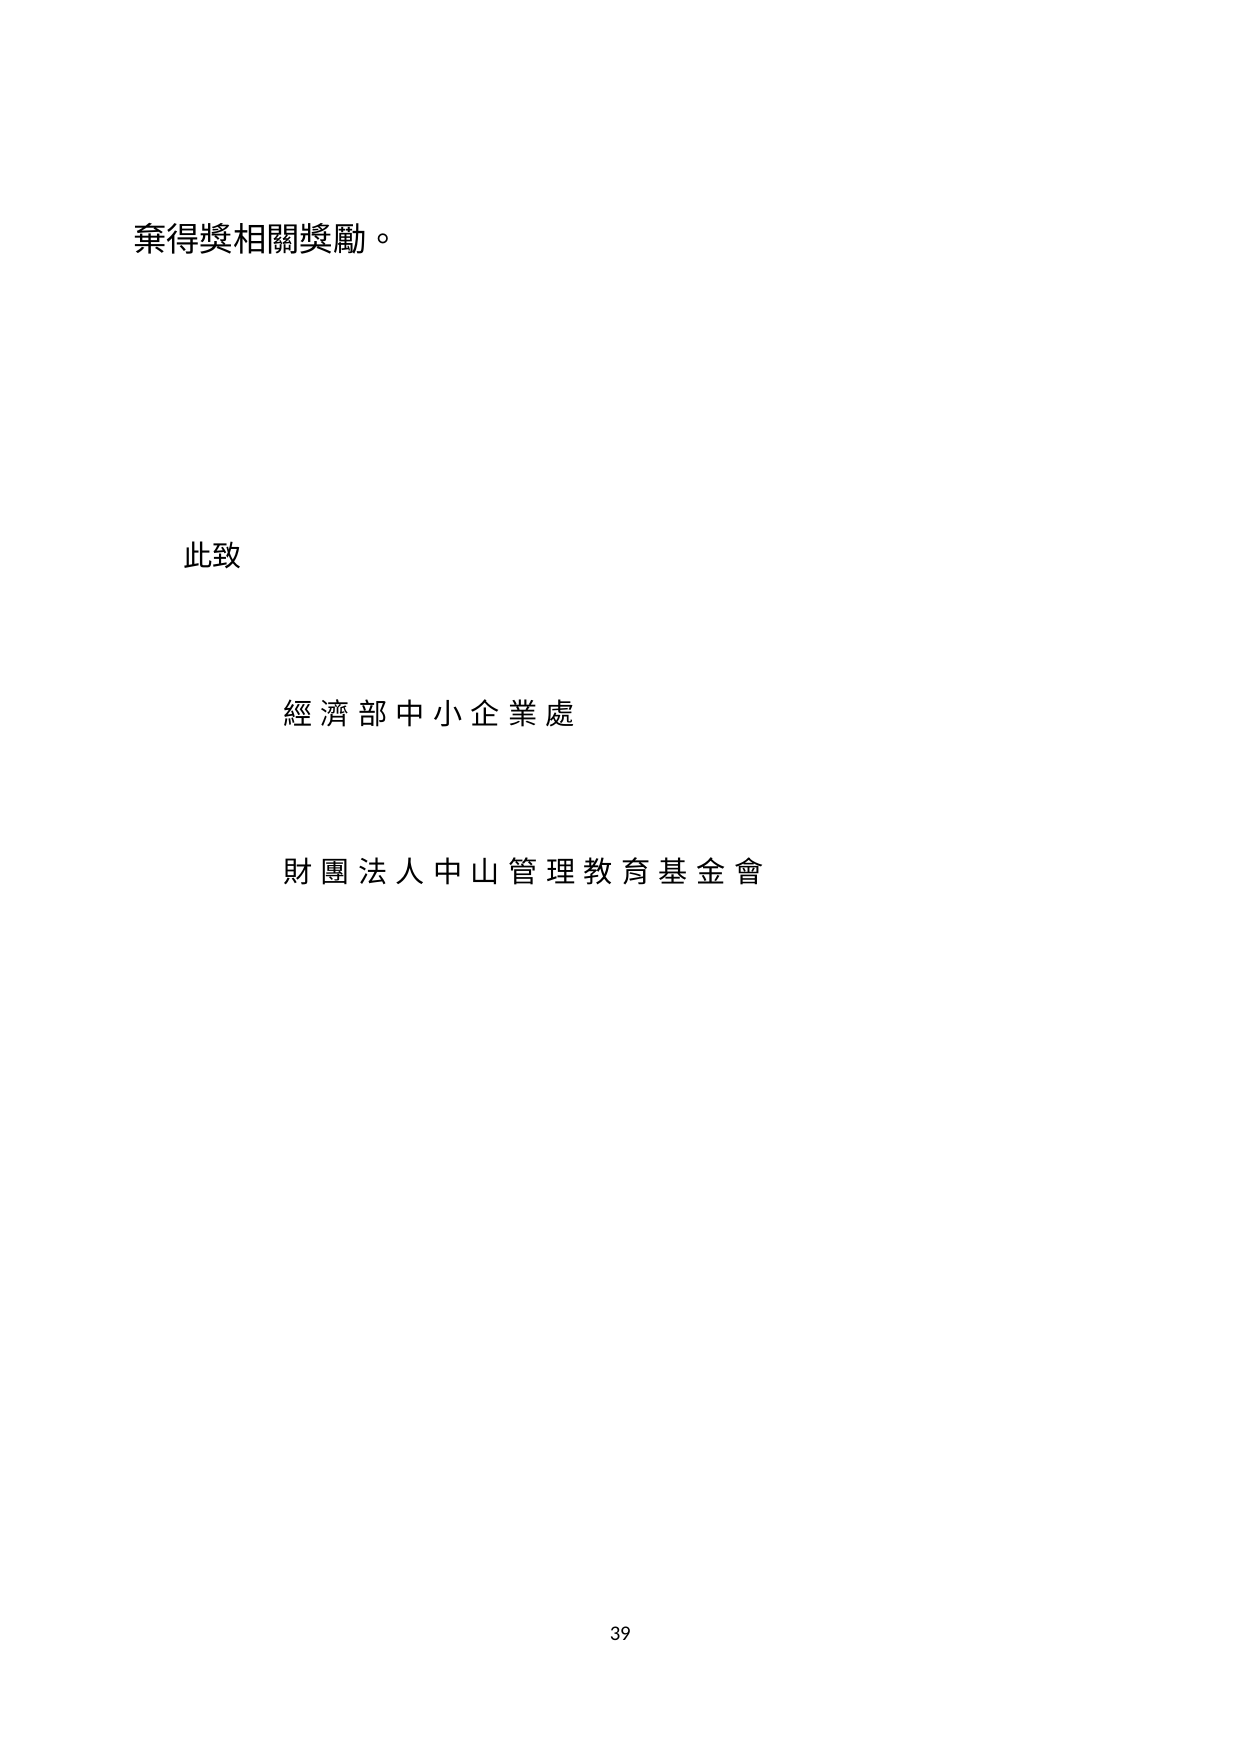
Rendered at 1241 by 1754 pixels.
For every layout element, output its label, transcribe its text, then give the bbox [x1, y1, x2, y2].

text 財團法人中山管理教育基金會 [208, 791, 1107, 949]
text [133, 158, 1107, 316]
text 經濟部中小企業處 [208, 632, 1107, 791]
text 此致 [133, 474, 1107, 632]
